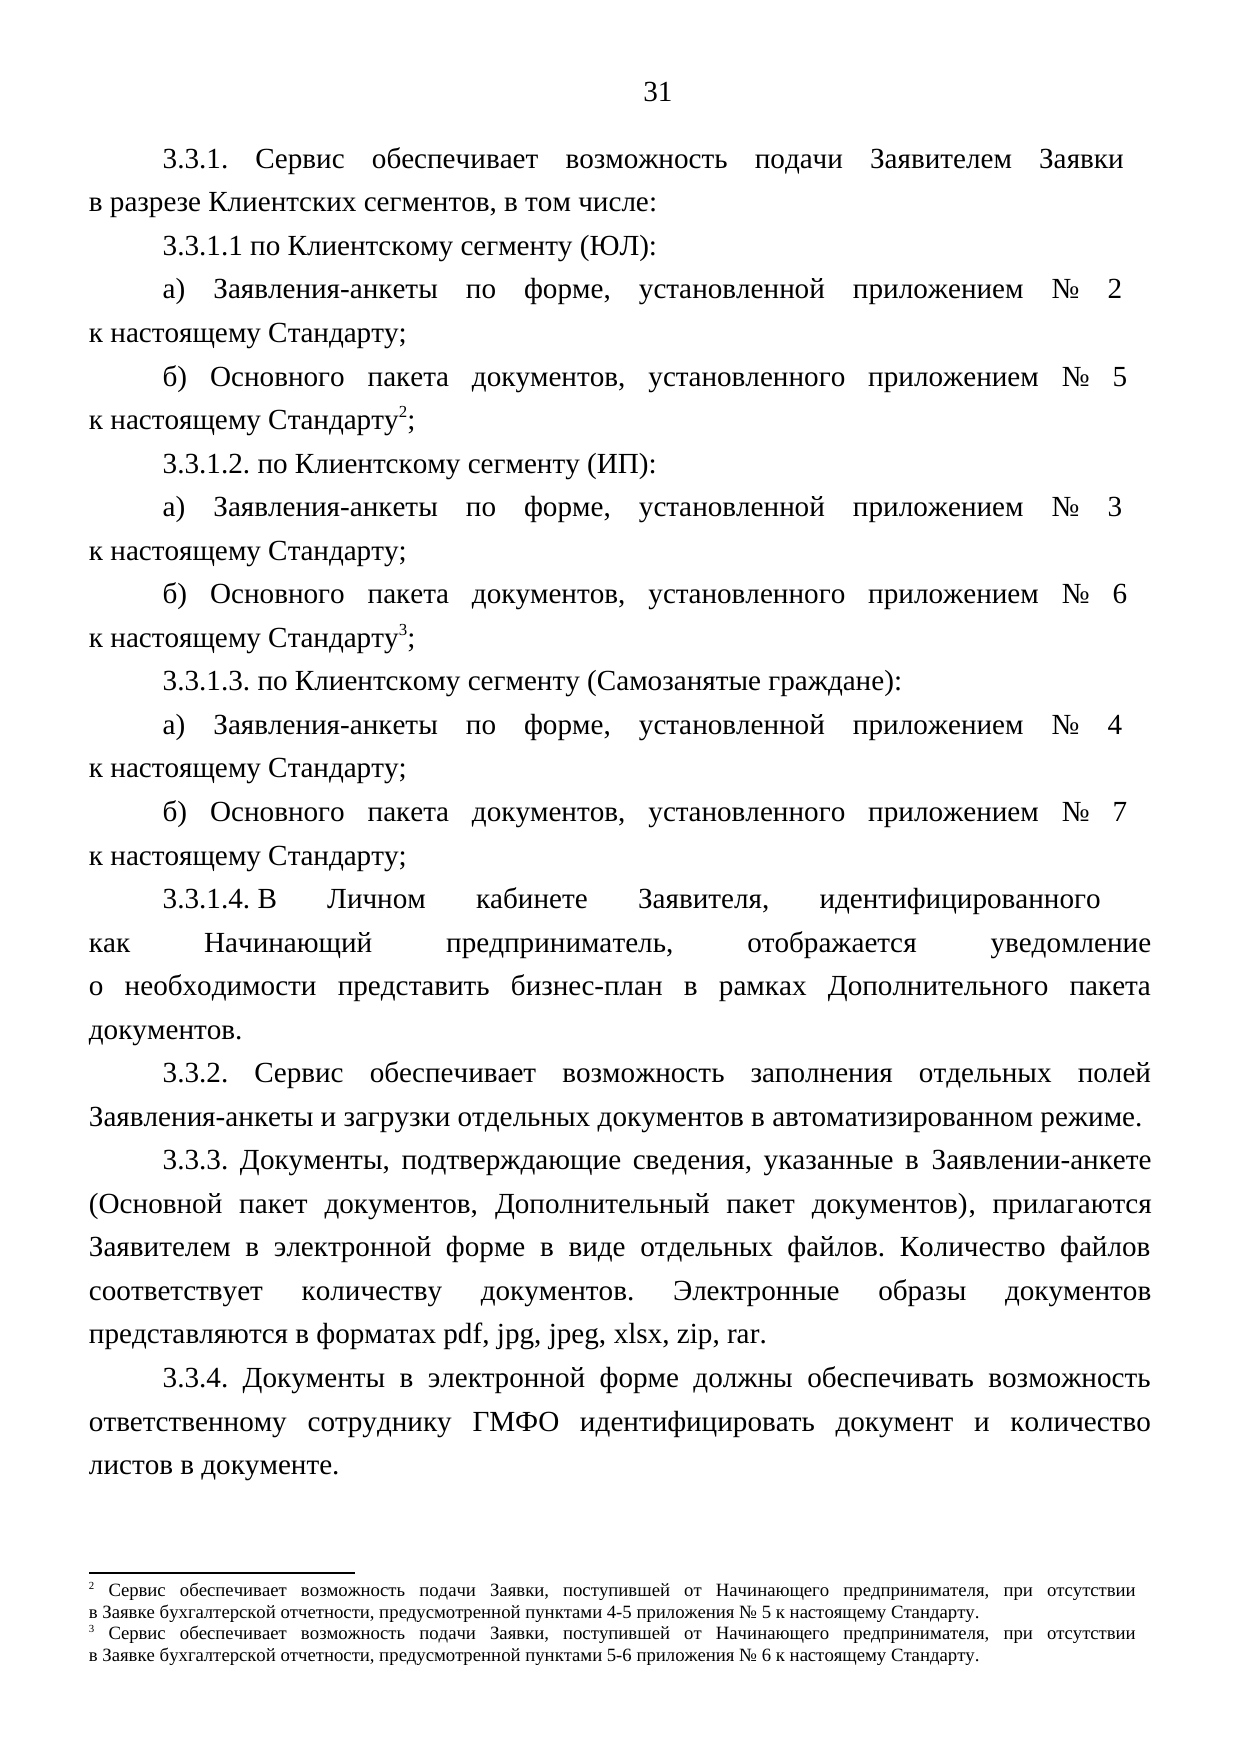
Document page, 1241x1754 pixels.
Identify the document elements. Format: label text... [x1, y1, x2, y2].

text 3.3.1. Сервис обеспечивает возможность подачи Заявителем Заявки в разрезе Клиентских сегментов, в том числе: [89, 141, 1152, 218]
text 3.3.1.2. по Клиентскому сегменту (ИП): [89, 446, 1152, 479]
text б) Основного пакета документов, установленного приложением № 7 к настоящему Стандарту; [89, 794, 1152, 871]
text 3.3.1.4. В Личном кабинете Заявителя, идентифицированного как Начинающий предприниматель, отображается уведомление о необходимости представить бизнес-план в рамках Дополнительного пакета документов. [89, 881, 1152, 1045]
text 3.3.1.3. по Клиентскому сегменту (Самозанятые граждане): [89, 663, 1152, 697]
text 3.3.2. Сервис обеспечивает возможность заполнения отдельных полей Заявления-анкеты и загрузки отдельных документов в автоматизированном режиме. [89, 1055, 1152, 1132]
text 3.3.3. Документы, подтверждающие сведения, указанные в Заявлении-анкете (Основной пакет документов, Дополнительный пакет документов), прилагаются Заявителем в электронной форме в виде отдельных файлов. Количество файлов соответствует количеству документов. Электронные образы документов представляются в форматах pdf, jpg, jpeg, xlsx, zip, rar. [89, 1142, 1152, 1350]
text б) Основного пакета документов, установленного приложением № 5 к настоящему Стандарту; [89, 359, 1152, 436]
text а) Заявления-анкеты по форме, установленной приложением № 3 к настоящему Стандарту; [89, 489, 1152, 566]
text 3.3.4. Документы в электронной форме должны обеспечивать возможность ответственному сотруднику ГМФО идентифицировать документ и количество листов в документе. [89, 1360, 1152, 1481]
text а) Заявления-анкеты по форме, установленной приложением № 4 к настоящему Стандарту; [89, 707, 1152, 784]
text 3.3.1.1 по Клиентскому сегменту (ЮЛ): [89, 228, 1152, 262]
text а) Заявления-анкеты по форме, установленной приложением № 2 к настоящему Стандарту; [89, 272, 1152, 349]
text б) Основного пакета документов, установленного приложением № 6 к настоящему Стандарту; [89, 576, 1152, 653]
